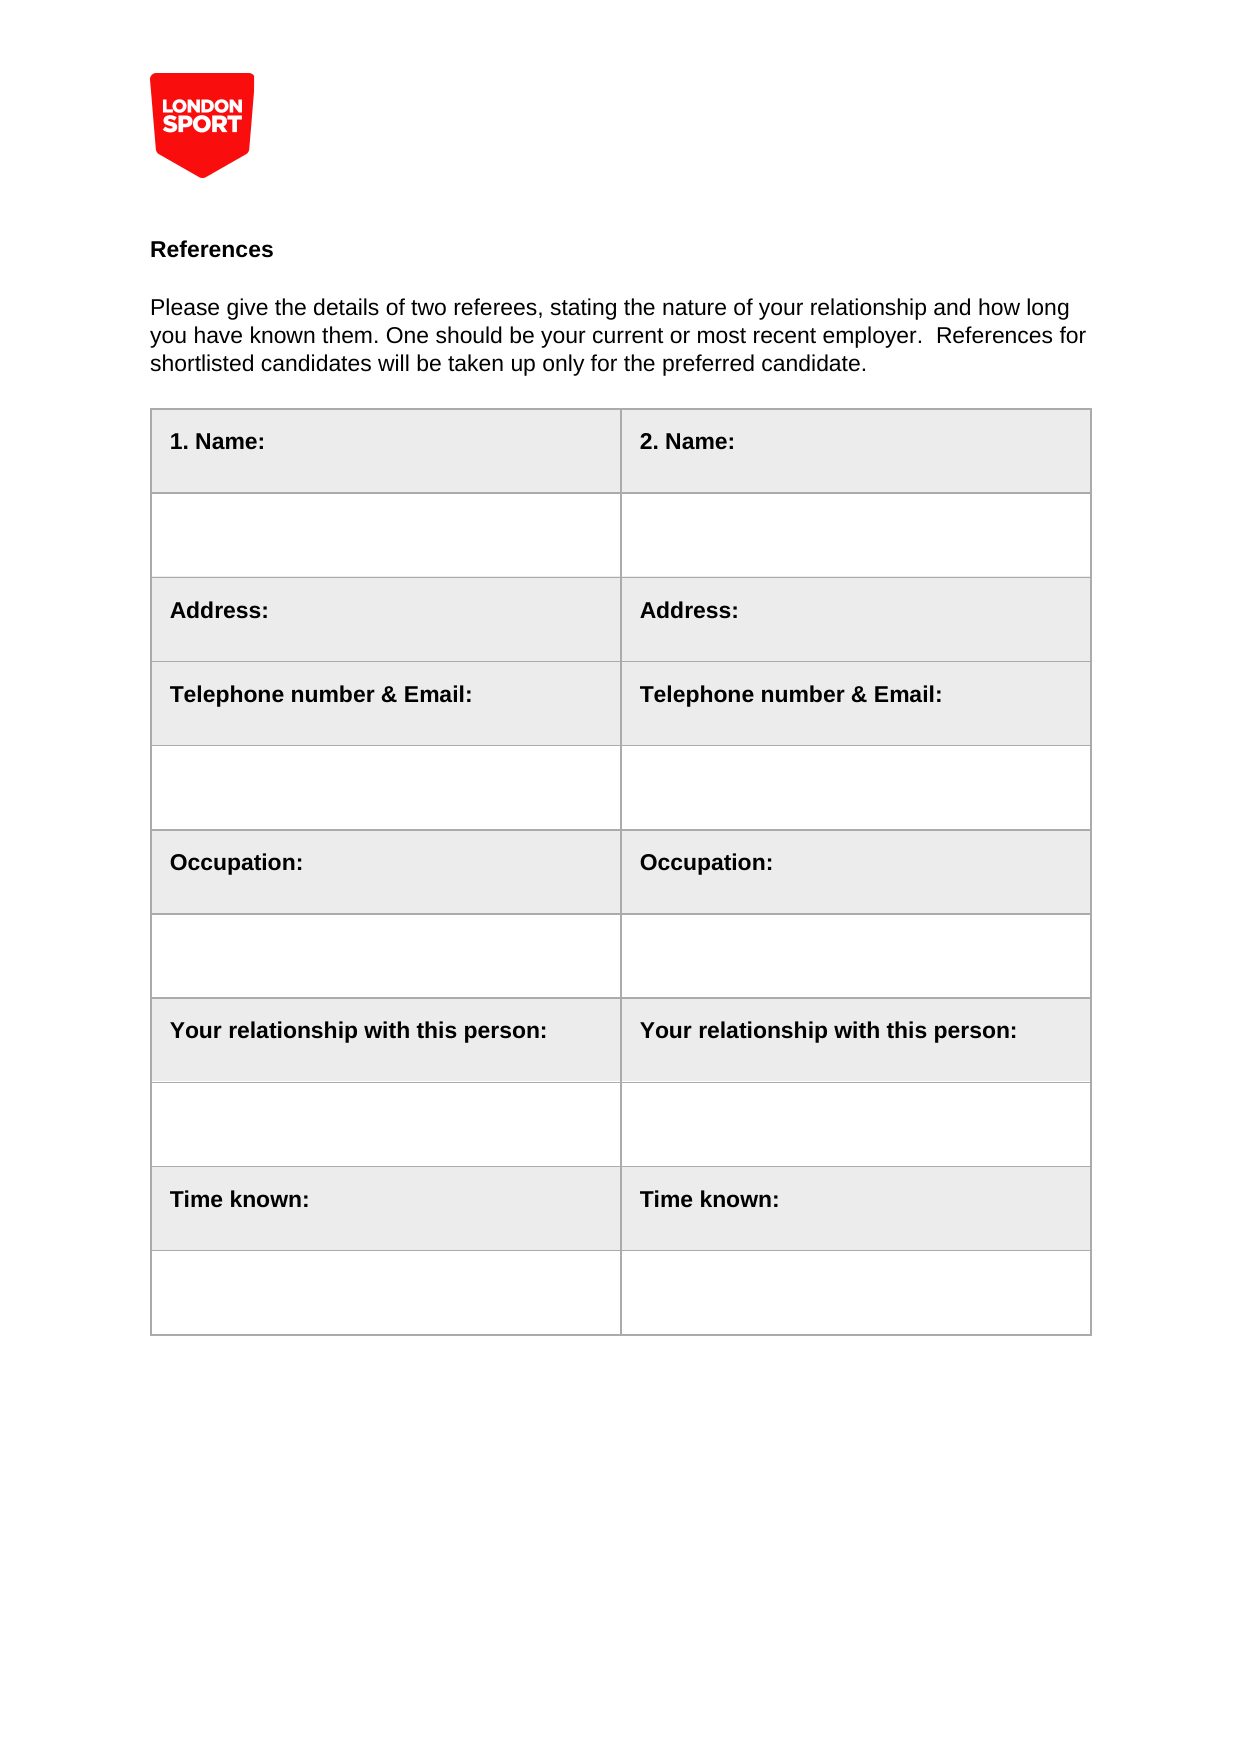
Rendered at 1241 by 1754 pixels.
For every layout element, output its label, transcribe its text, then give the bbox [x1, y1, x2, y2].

table_cell Time known: [622, 1167, 1090, 1250]
table_cell [622, 915, 1090, 997]
table_cell [622, 1083, 1090, 1166]
table_cell Address: [622, 578, 1090, 661]
table_cell Address: [152, 578, 620, 661]
table_cell [152, 915, 620, 997]
picture [150, 73, 255, 178]
table_cell Your relationship with this person: [622, 999, 1090, 1081]
table_cell [622, 494, 1090, 576]
table_cell Time known: [152, 1167, 620, 1250]
table_cell Telephone number & Email: [152, 662, 620, 745]
table_cell [622, 1251, 1090, 1334]
table_cell [152, 494, 620, 576]
table_cell [152, 1251, 620, 1334]
text Please give the details of two referees, stating the nature of your relationship and how long you have known them. One should be your current or most recent employer. References for shortlisted candidates will be taken up only for the preferred candidate. [150, 293, 1090, 377]
table_header 1. Name: [152, 410, 620, 492]
table_cell Occupation: [622, 831, 1090, 913]
table_cell Occupation: [152, 831, 620, 913]
table_cell [152, 746, 620, 829]
table_cell Telephone number & Email: [622, 662, 1090, 745]
text References [150, 236, 1090, 262]
table_cell [152, 1083, 620, 1166]
table_header 2. Name: [622, 410, 1090, 492]
table_cell [622, 746, 1090, 829]
table_cell Your relationship with this person: [152, 999, 620, 1081]
